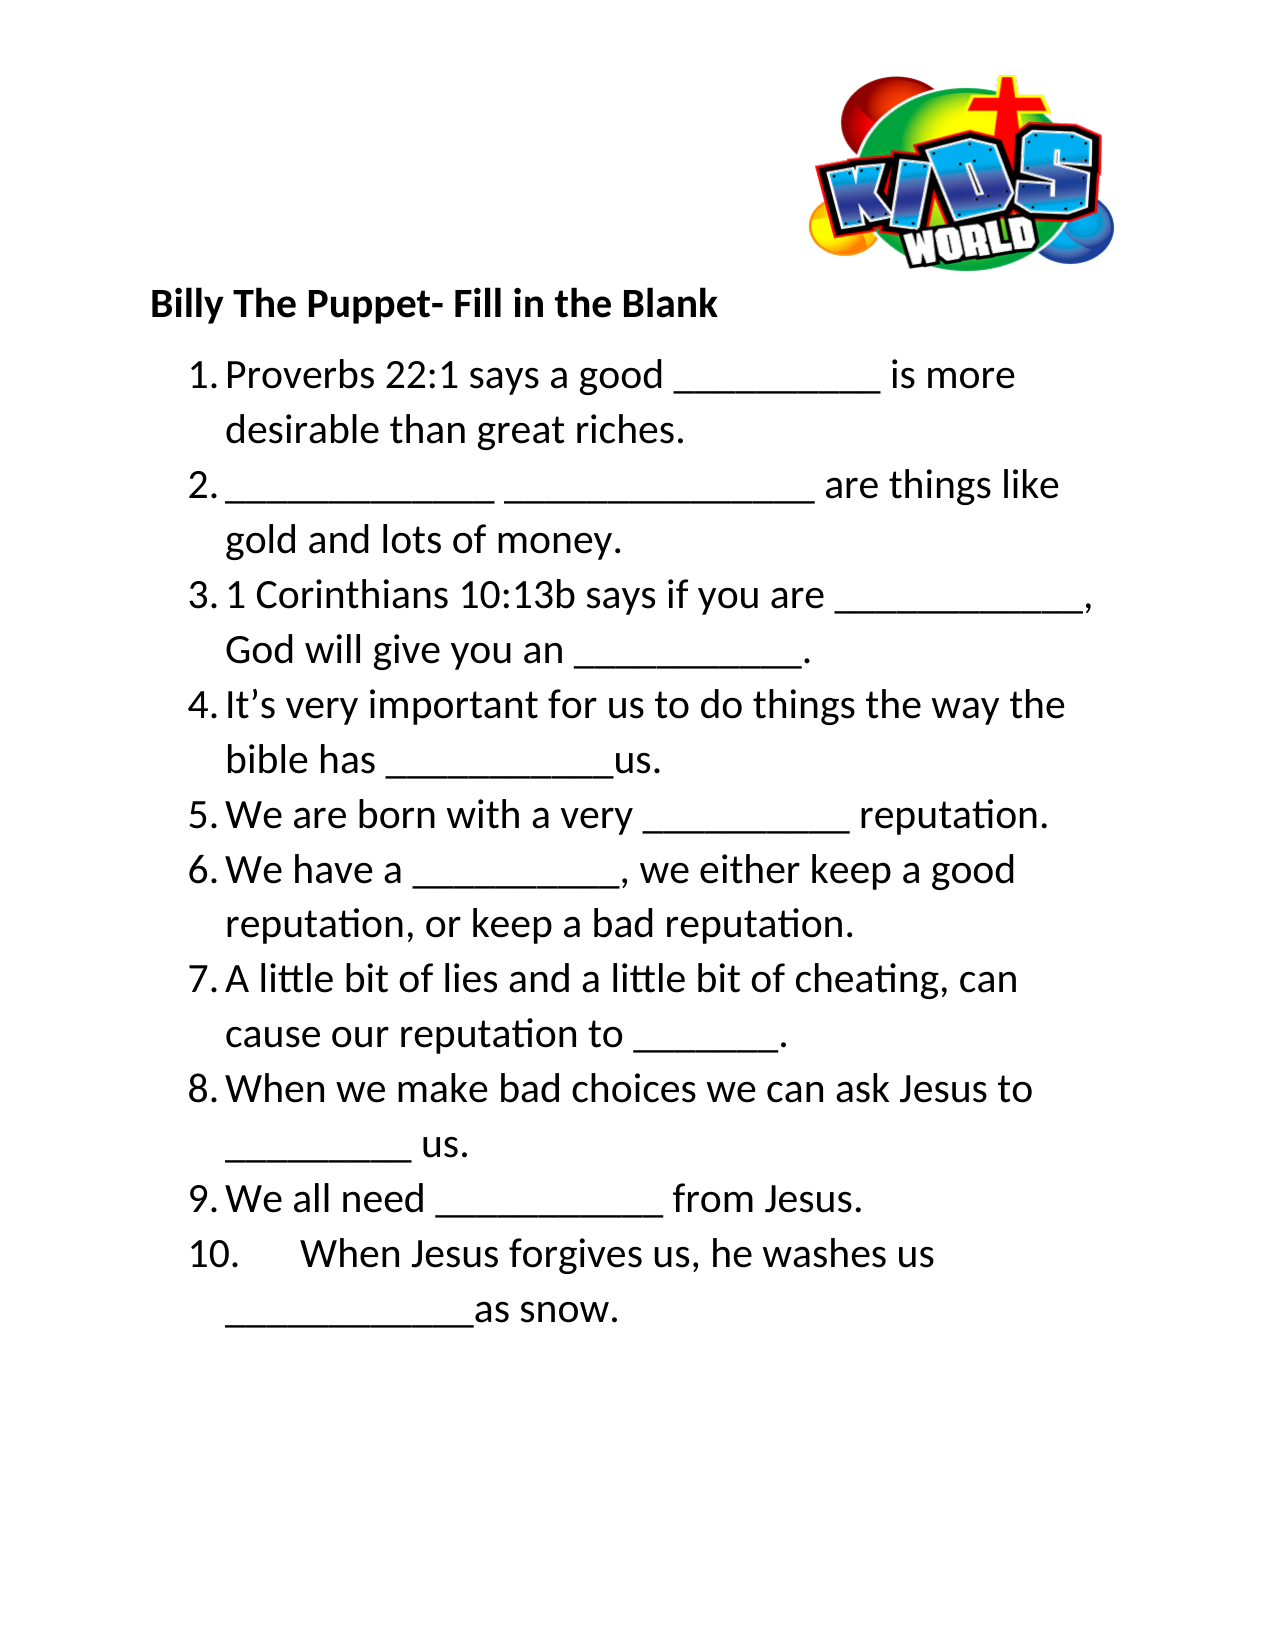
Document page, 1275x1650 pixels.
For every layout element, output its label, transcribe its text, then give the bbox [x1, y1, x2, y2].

list _____________ _______________ are things like gold and lots of money. [187, 458, 1125, 564]
list We all need ___________ from Jesus. [187, 1172, 1125, 1223]
list When Jesus forgives us, he washes us ____________as snow. [187, 1227, 1125, 1333]
list When we make bad choices we can ask Jesus to _________ us. [187, 1062, 1125, 1168]
list A little bit of lies and a little bit of cheating, can cause our reputation to _______. [187, 952, 1125, 1058]
list 1 Corinthians 10:13b says if you are ____________, God will give you an ___________. [187, 568, 1125, 674]
list We are born with a very __________ reputation. [187, 788, 1125, 838]
list It’s very important for us to do things the way the bible has ___________us. [187, 678, 1125, 784]
list We have a __________, we either keep a good reputation, or keep a bad reputation. [187, 843, 1125, 948]
picture [806, 75, 1125, 277]
text Billy The Puppet- Fill in the Blank [150, 277, 1125, 328]
list Proverbs 22:1 says a good __________ is more desirable than great riches. [187, 348, 1125, 454]
